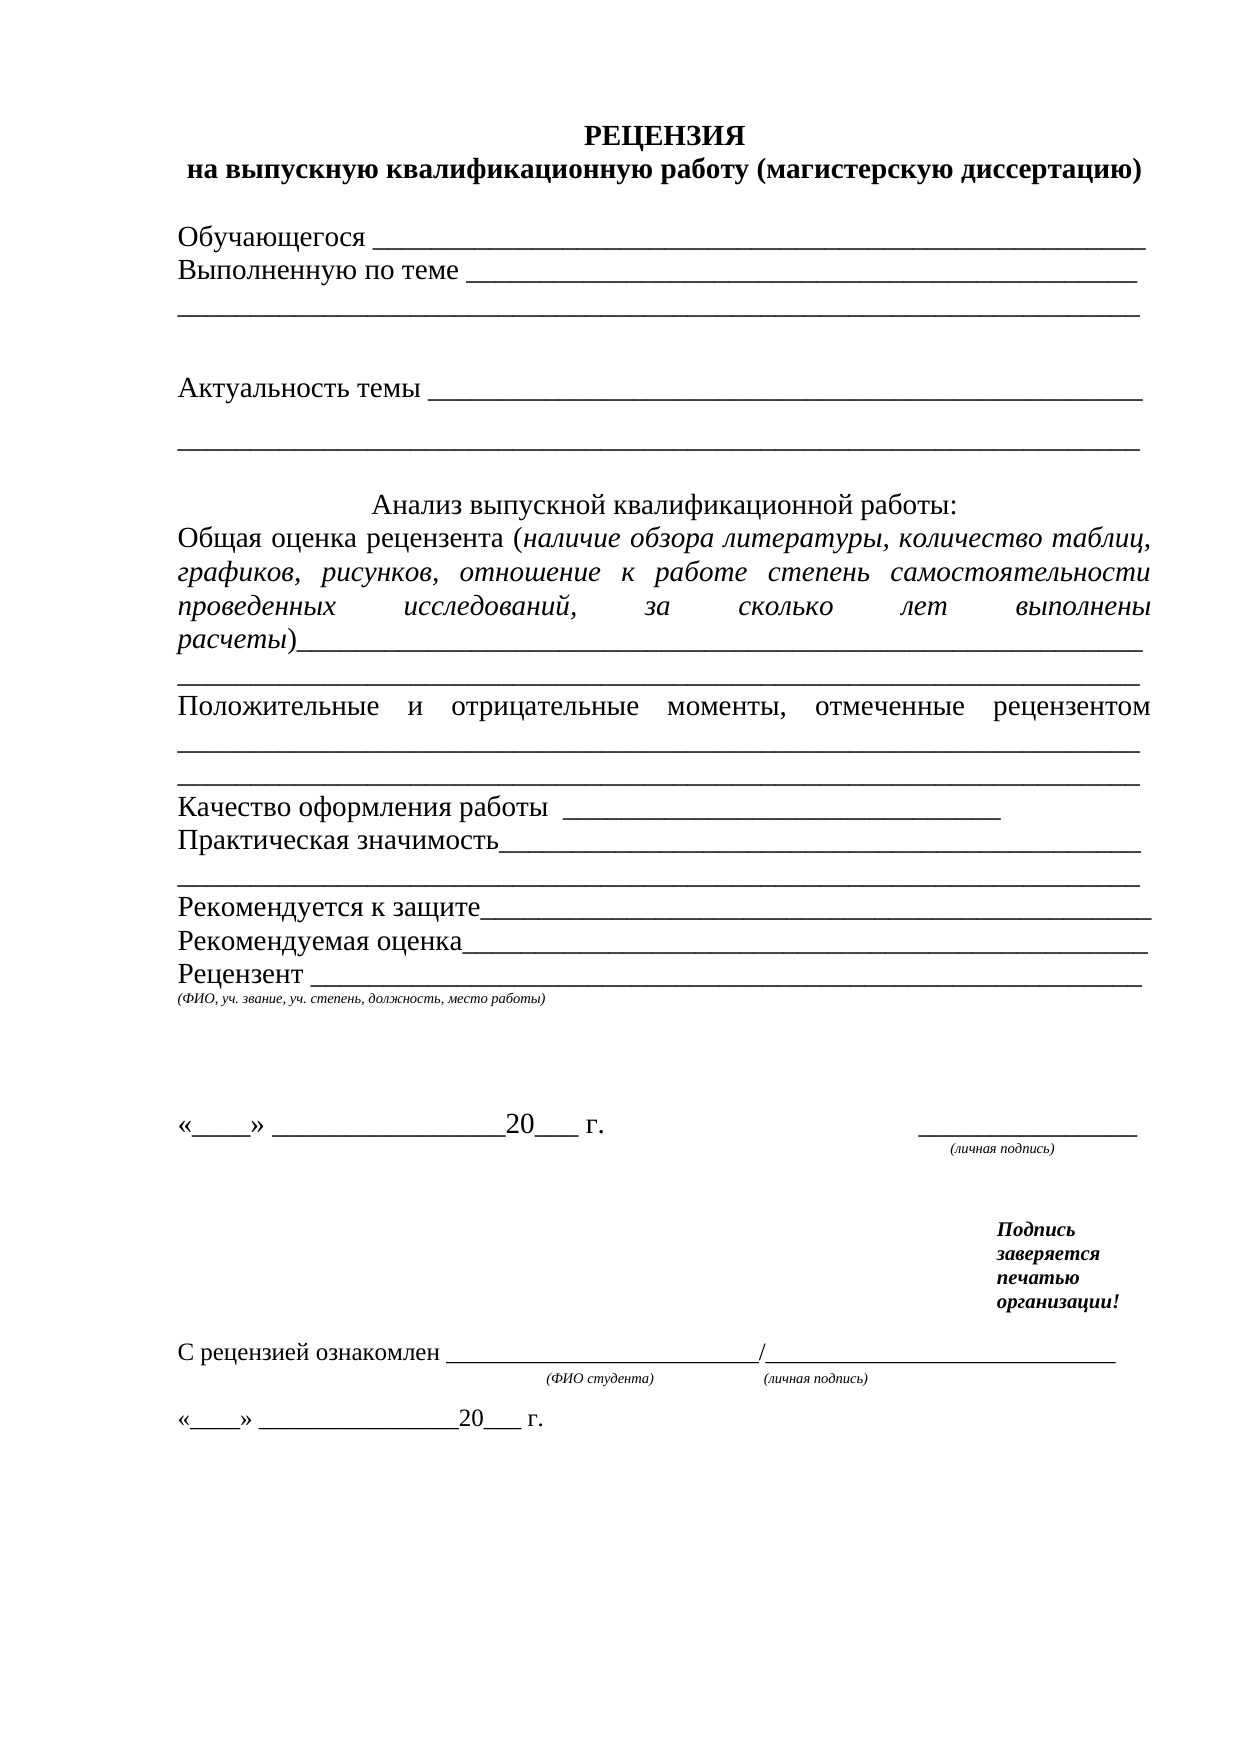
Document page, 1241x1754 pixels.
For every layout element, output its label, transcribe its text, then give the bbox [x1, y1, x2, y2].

text на выпускную квалификационную работу (магистерскую диссертацию) [177, 152, 1152, 185]
text Рекомендуется к защите______________________________________________ [177, 889, 1152, 923]
text Выполненную по теме ______________________________________________ [177, 252, 1152, 286]
text Рекомендуемая оценка_______________________________________________ [177, 923, 1152, 957]
text __________________________________________________________________ [177, 420, 1152, 453]
text (ФИО студента) (личная подпись) [177, 1370, 1152, 1398]
text __________________________________________________________________ [177, 856, 1152, 889]
text «____» ________________20___ г. _______________ [177, 1106, 1152, 1139]
text (личная подпись) [950, 1139, 1152, 1168]
text С рецензией ознакомлен _________________________/____________________________ [177, 1337, 1152, 1366]
text Анализ выпускной квалификационной работы: [177, 487, 1152, 521]
text Обучающегося _____________________________________________________ [177, 219, 1152, 252]
text (ФИО, уч. звание, уч. степень, должность, место работы) [177, 990, 1152, 1019]
text «____» ________________20___ г. [177, 1403, 1152, 1432]
text Рецензент _________________________________________________________ [177, 957, 1152, 990]
text __________________________________________________________________ [177, 286, 1152, 319]
text Качество оформления работы ______________________________ [177, 789, 1152, 822]
text Общая оценка рецензента (наличие обзора литературы, количество таблиц, графиков, рисунков, отношение к работе степень самостоятельности проведенных исследований, за сколько лет выполнены расчеты)__________________________________________________________ [177, 521, 1152, 655]
text РЕЦЕНЗИЯ [177, 118, 1152, 152]
text Подпись заверяется печатью организации! [997, 1216, 1152, 1313]
text Положительные и отрицательные моменты, отмеченные рецензентом ____________________________________________________________________________________________________________________________________ [177, 688, 1152, 789]
text __________________________________________________________________ [177, 655, 1152, 688]
text Практическая значимость____________________________________________ [177, 822, 1152, 856]
text Актуальность темы _________________________________________________ [177, 370, 1152, 403]
